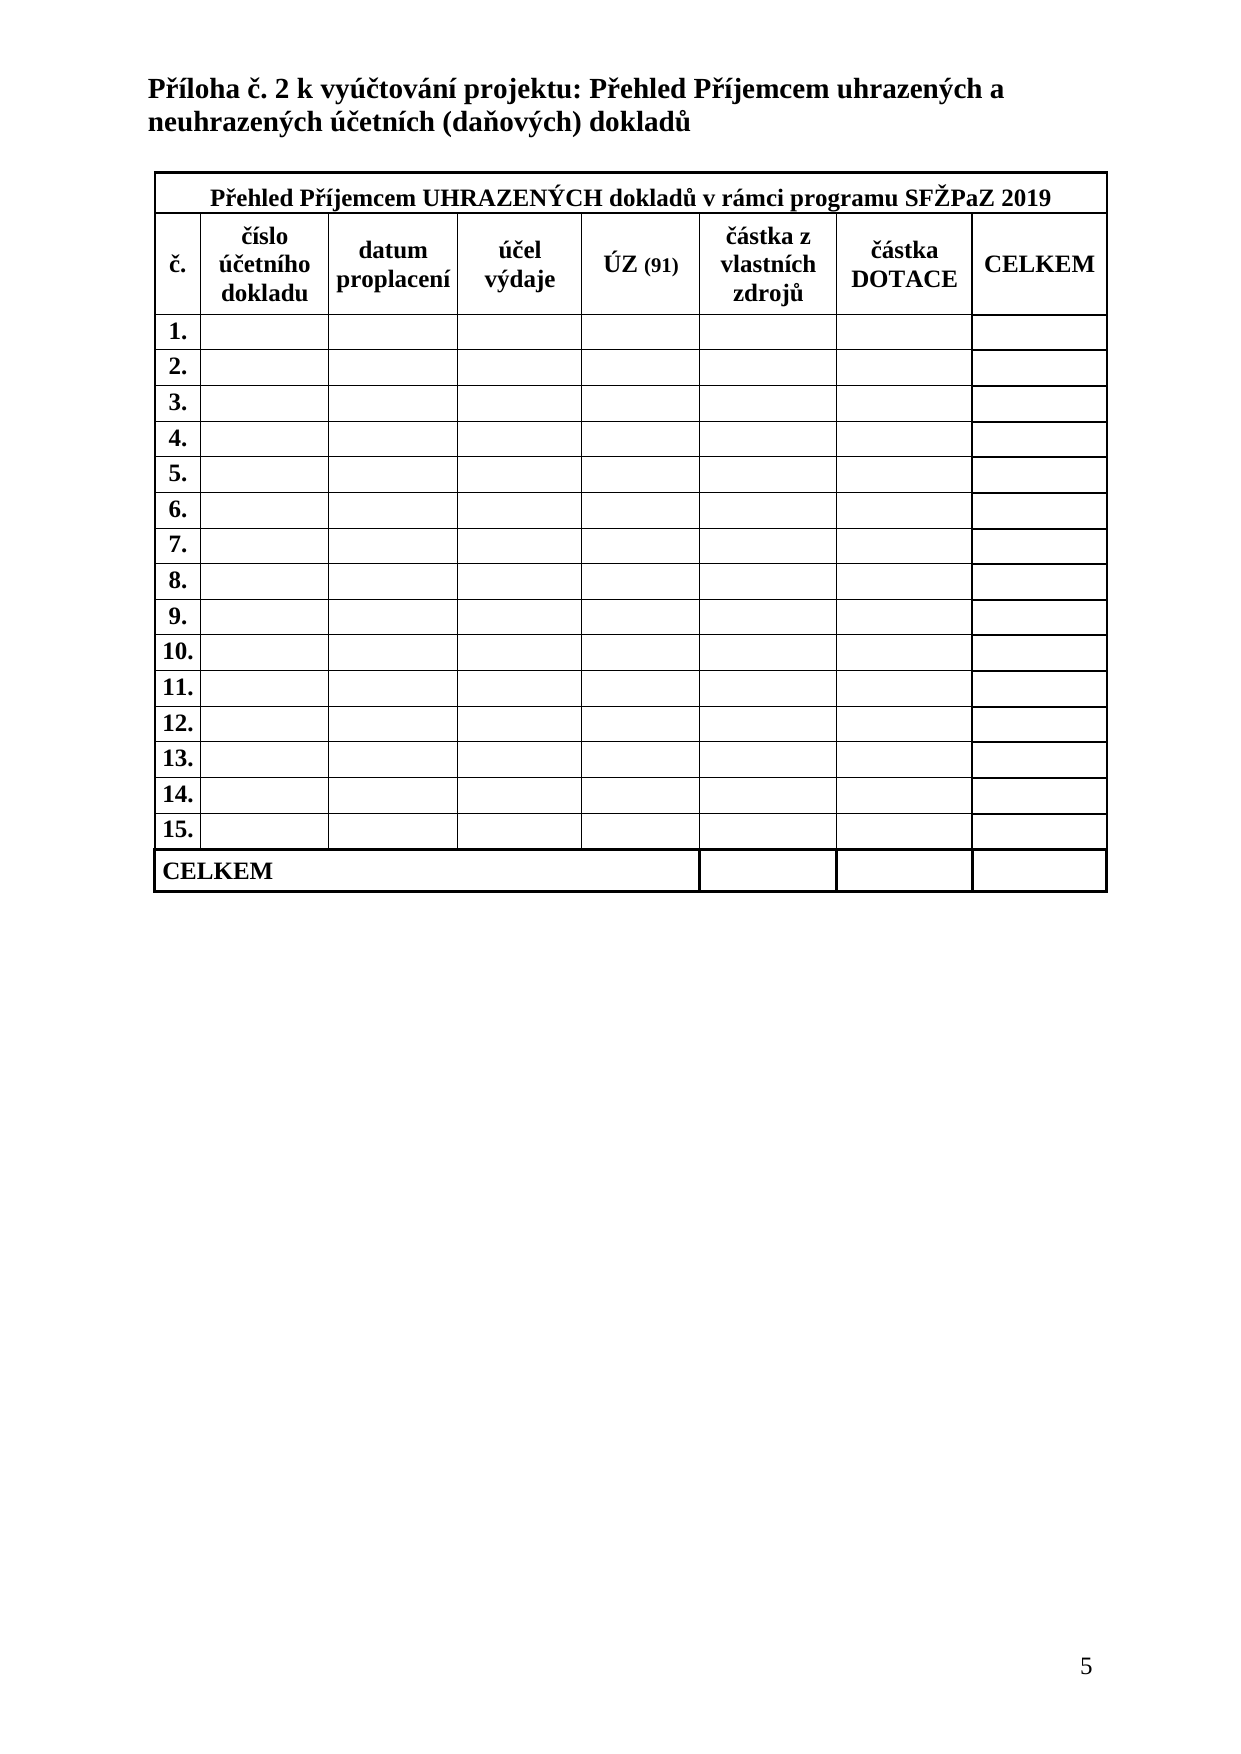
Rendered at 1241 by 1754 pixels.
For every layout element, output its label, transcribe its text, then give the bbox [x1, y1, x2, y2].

table_cell účel výdaje [458, 214, 581, 314]
table_cell [837, 457, 971, 492]
table_cell [837, 707, 971, 741]
table_cell [837, 778, 971, 812]
table_cell [329, 422, 457, 456]
table_cell datum proplacení [329, 214, 457, 314]
table_cell [582, 707, 699, 741]
table_cell [973, 815, 1106, 848]
table_cell [329, 671, 457, 706]
table_cell [973, 743, 1106, 777]
table_cell [201, 635, 328, 670]
table_cell [201, 315, 328, 349]
table_cell [973, 779, 1106, 812]
table_cell [700, 457, 836, 492]
table_cell [201, 350, 328, 385]
table_cell 14. [156, 778, 200, 812]
table_cell [458, 778, 581, 812]
table_cell [837, 350, 971, 385]
table_cell [201, 493, 328, 527]
table_cell [837, 564, 971, 599]
table_cell [700, 671, 836, 706]
table_cell [838, 851, 971, 890]
table_cell [700, 635, 836, 670]
table_cell [973, 530, 1106, 563]
table_cell 7. [156, 529, 200, 563]
table_cell [201, 564, 328, 599]
table_cell [458, 493, 581, 527]
table_cell [458, 422, 581, 456]
table_cell [458, 386, 581, 421]
table_cell [201, 422, 328, 456]
table_cell [973, 672, 1106, 706]
table_cell [837, 671, 971, 706]
table_cell [201, 457, 328, 492]
table_cell [201, 529, 328, 563]
table_cell [700, 493, 836, 527]
table_cell 1. [156, 315, 200, 349]
table_cell [582, 742, 699, 777]
table_cell [582, 350, 699, 385]
table_cell [201, 671, 328, 706]
table_cell [458, 707, 581, 741]
table_cell [973, 458, 1106, 492]
table_cell [700, 386, 836, 421]
table_cell 9. [156, 600, 200, 634]
table_cell [329, 529, 457, 563]
table_cell [837, 742, 971, 777]
table_cell [582, 671, 699, 706]
table_cell 8. [156, 564, 200, 599]
table_cell číslo účetního dokladu [201, 214, 328, 314]
table_cell [582, 529, 699, 563]
table_cell [582, 778, 699, 812]
text Přílohač.2 k vyúčtování projektu:Přehled Příjemcem uhrazenýcha neuhrazenýchúčetních(daňových)dokladů [148, 71, 1092, 138]
table_cell 4. [156, 422, 200, 456]
table_cell [458, 635, 581, 670]
table_cell [582, 386, 699, 421]
table_cell [329, 457, 457, 492]
table_cell [201, 814, 328, 848]
table_cell [700, 814, 836, 848]
table_cell [458, 814, 581, 848]
table_cell [329, 315, 457, 349]
table_cell [837, 493, 971, 527]
table_cell 15. [156, 814, 200, 848]
table_cell 13. [156, 742, 200, 777]
table_cell [458, 457, 581, 492]
table_cell [973, 387, 1106, 421]
table_cell [973, 565, 1106, 599]
table_cell [973, 351, 1106, 385]
table_cell [837, 529, 971, 563]
table_cell [201, 600, 328, 634]
table_cell [973, 601, 1106, 634]
table_cell [973, 708, 1106, 741]
table_cell [700, 778, 836, 812]
table_cell 11. [156, 671, 200, 706]
table_cell [700, 564, 836, 599]
table_cell [701, 851, 835, 890]
table_cell [973, 423, 1106, 456]
table_header Přehled Příjemcem UHRAZENÝCH dokladů v rámci programu SFŽPaZ 2019 [156, 174, 1106, 212]
table_cell [329, 493, 457, 527]
table_cell [837, 386, 971, 421]
table_cell [329, 350, 457, 385]
table_cell [329, 814, 457, 848]
table_cell [458, 350, 581, 385]
table_cell 3. [156, 386, 200, 421]
table_cell [329, 600, 457, 634]
table_cell [837, 422, 971, 456]
table_cell [458, 529, 581, 563]
table_cell [582, 457, 699, 492]
table_cell 2. [156, 350, 200, 385]
table_cell [973, 494, 1106, 527]
table_cell [837, 600, 971, 634]
table_cell [837, 635, 971, 670]
table_cell [700, 529, 836, 563]
table_cell 12. [156, 707, 200, 741]
table_cell [201, 742, 328, 777]
table_cell [201, 707, 328, 741]
table_cell [201, 778, 328, 812]
table_cell 5. [156, 457, 200, 492]
table_cell [837, 315, 971, 349]
table_cell částka DOTACE [837, 214, 971, 314]
table_cell 10. [156, 635, 200, 670]
table_cell 6. [156, 493, 200, 527]
table_cell částka z vlastních zdrojů [700, 214, 836, 314]
table_cell [582, 600, 699, 634]
table_cell [700, 315, 836, 349]
table_cell [700, 422, 836, 456]
table_cell [973, 316, 1106, 349]
table_cell [582, 422, 699, 456]
table_cell [201, 386, 328, 421]
table_cell [700, 742, 836, 777]
table_cell [582, 493, 699, 527]
table_cell [974, 851, 1105, 890]
table_cell [582, 814, 699, 848]
table_cell ÚZ (91) [582, 214, 699, 314]
table_cell [329, 635, 457, 670]
table_cell [582, 635, 699, 670]
table_cell [973, 636, 1106, 670]
table_cell [582, 315, 699, 349]
table_cell [329, 564, 457, 599]
table_cell CELKEM [973, 214, 1106, 314]
table_cell [458, 600, 581, 634]
table_cell [329, 707, 457, 741]
table_cell [329, 386, 457, 421]
table_cell [458, 315, 581, 349]
table_cell [582, 564, 699, 599]
table_cell CELKEM [156, 851, 698, 890]
table_cell č. [156, 214, 200, 314]
table_cell [329, 778, 457, 812]
table_cell [700, 350, 836, 385]
table_cell [458, 742, 581, 777]
table_cell [700, 600, 836, 634]
table_cell [329, 742, 457, 777]
table_cell [458, 564, 581, 599]
table_cell [458, 671, 581, 706]
table_cell [700, 707, 836, 741]
table_cell [837, 814, 971, 848]
